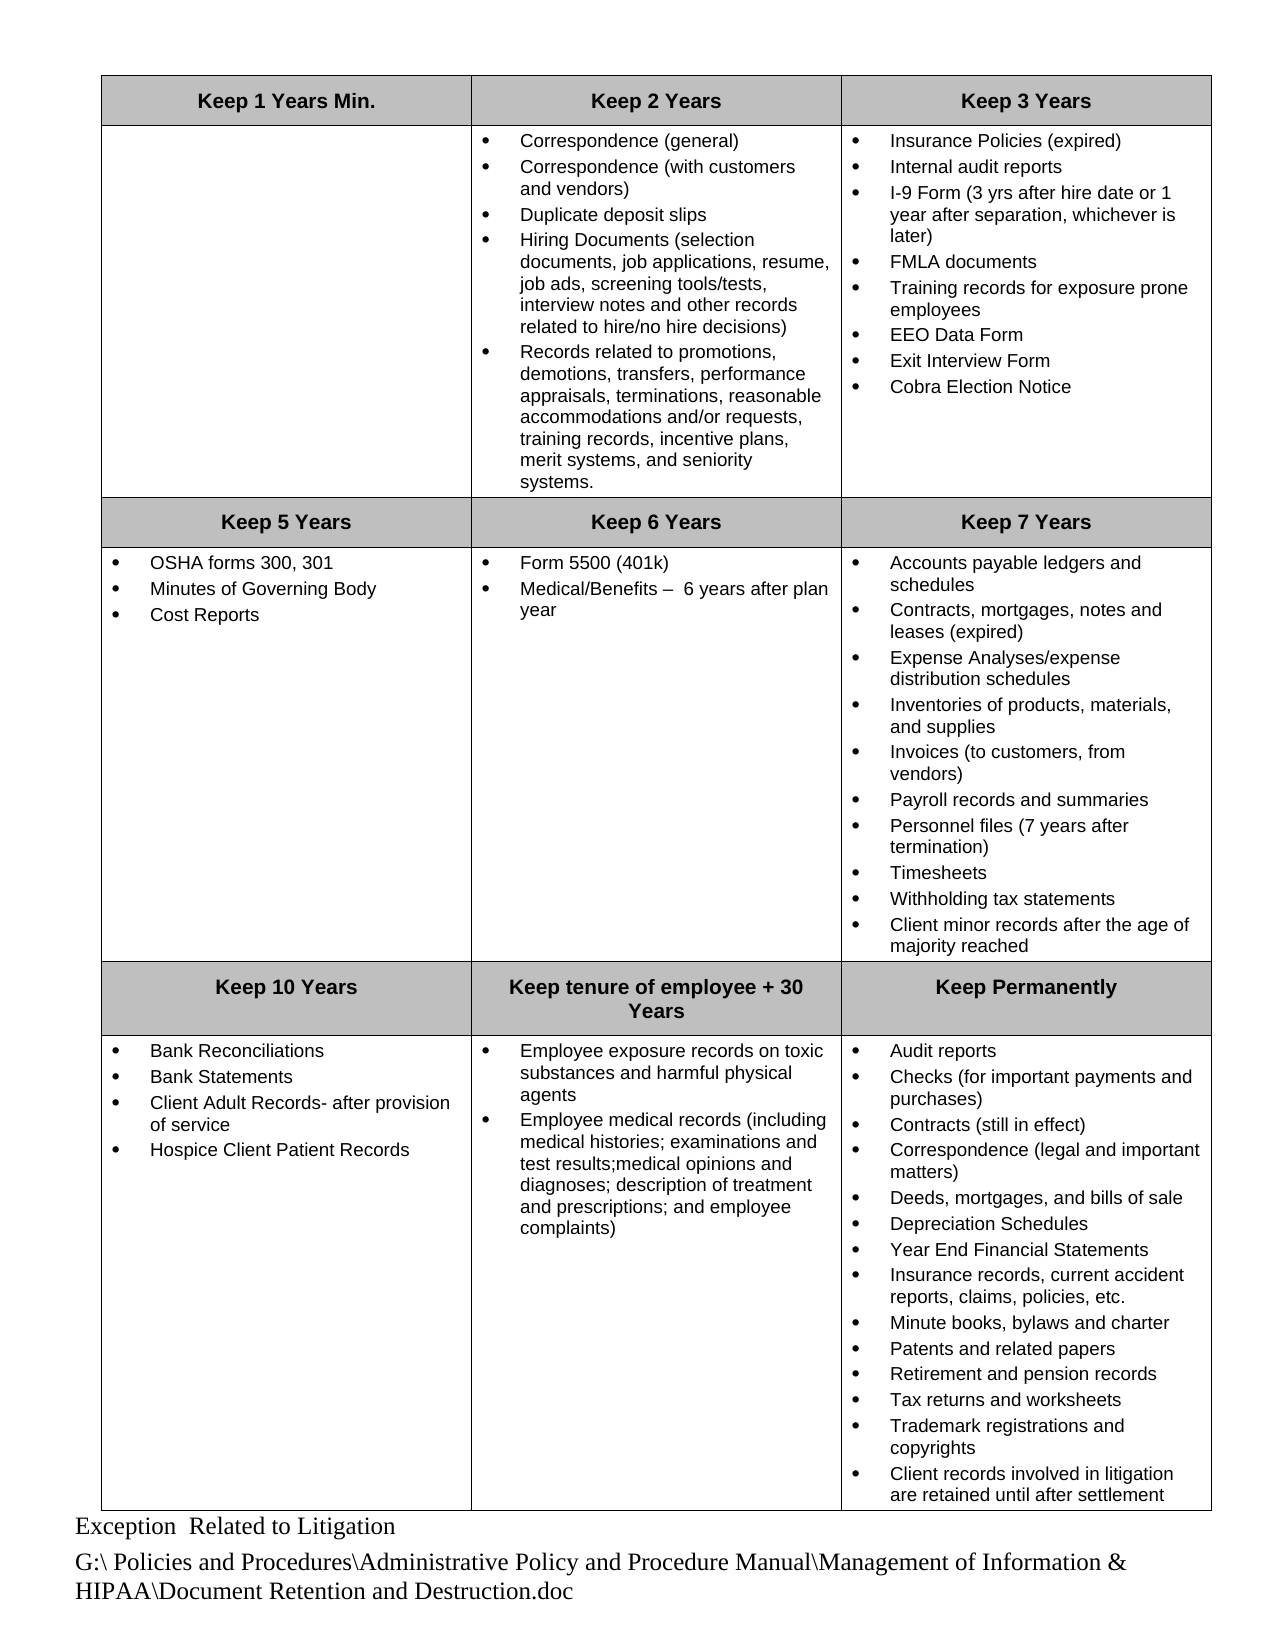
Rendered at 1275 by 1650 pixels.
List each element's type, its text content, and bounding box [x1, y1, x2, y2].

table_cell [102, 126, 471, 497]
table_cell Keep 7 Years [842, 498, 1211, 547]
table_cell Correspondence (general) Correspondence (with customers and vendors) Duplicate deposit slips Hiring Documents (selection documents, job applications, resume, job ads, screening tools/tests, interview notes and other records related to hire/no hire decisions) Records related to promotions, demotions, transfers, performance appraisals, terminations, reasonable accommodations and/or requests, training records, incentive plans, merit systems, and seniority systems. [472, 126, 841, 497]
table_cell Keep 10 Years [102, 962, 471, 1035]
table_cell Form 5500 (401k) Medical/Benefits – 6 years after plan year [472, 548, 841, 961]
text Exception Related to Litigation [75, 1511, 1200, 1539]
table_cell Accounts payable ledgers and schedules Contracts, mortgages, notes and leases (expired) Expense Analyses/expense distribution schedules Inventories of products, materials, and supplies Invoices (to customers, from vendors) Payroll records and summaries Personnel files (7 years after termination) Timesheets Withholding tax statements Client minor records after the age of majority reached [842, 548, 1211, 961]
table_cell Insurance Policies (expired) Internal audit reports I-9 Form (3 yrs after hire date or 1 year after separation, whichever is later) FMLA documents Training records for exposure prone employees EEO Data Form Exit Interview Form Cobra Election Notice [842, 126, 1211, 497]
table_cell Audit reports Checks (for important payments and purchases) Contracts (still in effect) Correspondence (legal and important matters) Deeds, mortgages, and bills of sale Depreciation Schedules Year End Financial Statements Insurance records, current accident reports, claims, policies, etc. Minute books, bylaws and charter Patents and related papers Retirement and pension records Tax returns and worksheets Trademark registrations and copyrights Client records involved in litigation are retained until after settlement [842, 1036, 1211, 1510]
table_cell OSHA forms 300, 301 Minutes of Governing Body Cost Reports [102, 548, 471, 961]
table_header Keep 2 Years [472, 76, 841, 125]
table_cell Keep Permanently [842, 962, 1211, 1035]
table_cell Bank Reconciliations Bank Statements Client Adult Records- after provision of service Hospice Client Patient Records [102, 1036, 471, 1510]
table_cell Keep 6 Years [472, 498, 841, 547]
table_cell Keep 5 Years [102, 498, 471, 547]
table_header Keep 3 Years [842, 76, 1211, 125]
table_cell Keep tenure of employee + 30 Years [472, 962, 841, 1035]
table_cell Employee exposure records on toxic substances and harmful physical agents Employee medical records (including medical histories; examinations and test results;medical opinions and diagnoses; description of treatment and prescriptions; and employee complaints) [472, 1036, 841, 1510]
table_header Keep 1 Years Min. [102, 76, 471, 125]
